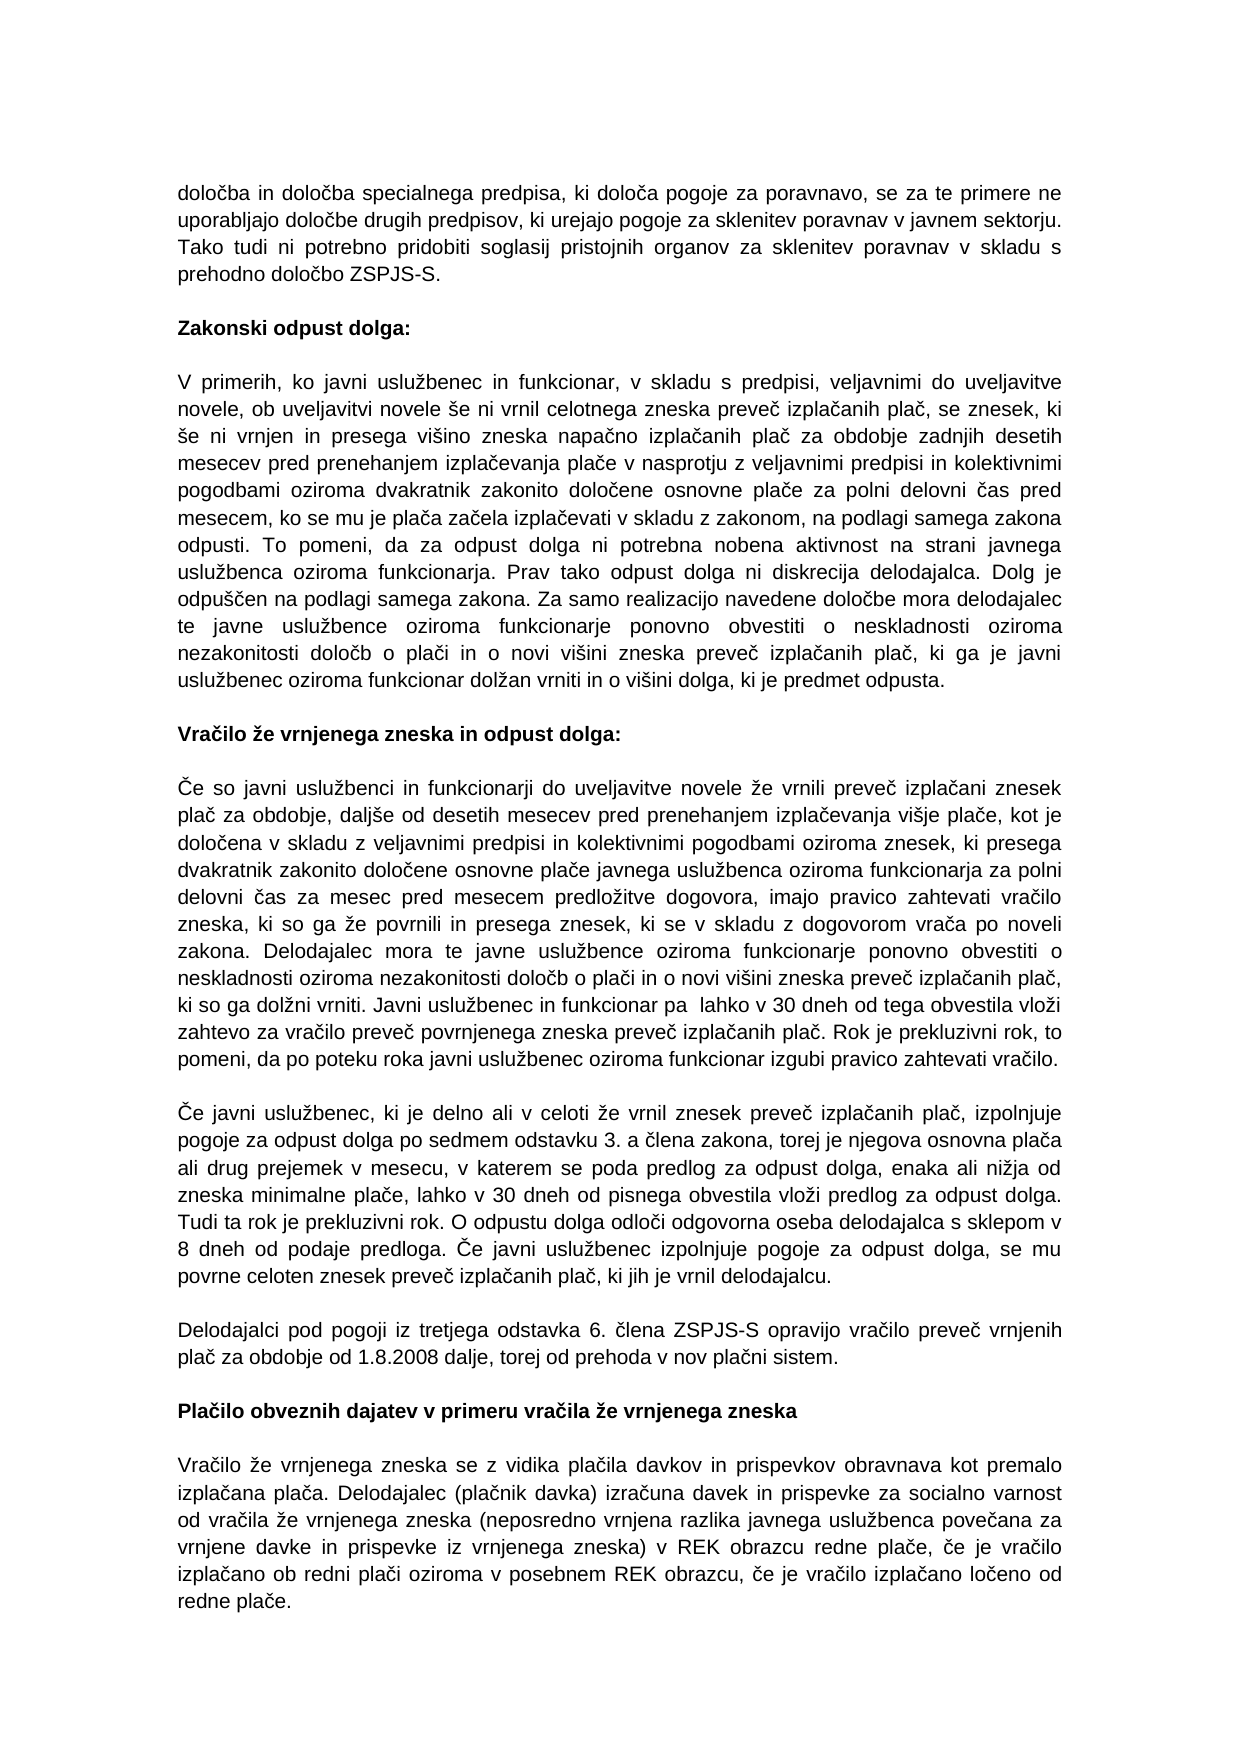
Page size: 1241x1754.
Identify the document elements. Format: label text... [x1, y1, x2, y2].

text Vračilo že vrnjenega zneska se z vidika plačila davkov in prispevkov obravnava kot premalo izplačana plača. Delodajalec (plačnik davka) izračuna davek in prispevke za socialno varnost od vračila že vrnjenega zneska (neposredno vrnjena razlika javnega uslužbenca povečana za vrnjene davke in prispevke iz vrnjenega zneska) v REK obrazcu redne plače, če je vračilo izplačano ob redni plači oziroma v posebnem REK obrazcu, če je vračilo izplačano ločeno od redne plače. [177, 1450, 1063, 1613]
text Plačilo obveznih dajatev v primeru vračila že vrnjenega zneska [177, 1396, 1063, 1423]
text Delodajalci pod pogoji iz tretjega odstavka 6. člena ZSPJS-S opravijo vračilo preveč vrnjenih plač za obdobje od 1.8.2008 dalje, torej od prehoda v nov plačni sistem. [177, 1315, 1063, 1369]
text Če javni uslužbenec, ki je delno ali v celoti že vrnil znesek preveč izplačanih plač, izpolnjuje pogoje za odpust dolga po sedmem odstavku člena zakona, torej je njegova osnovna plača ali drug prejemek v mesecu, v katerem se poda predlog za odpust dolga, enaka ali nižja od zneska minimalne plače, lahko v 30 dneh od pisnega obvestila vloži predlog za odpust dolga. Tudi ta rok je prekluzivni rok. O odpustu dolga odloči odgovorna oseba delodajalca s sklepom v 8 dneh od podaje predloga. Če javni uslužbenec izpolnjuje pogoje za odpust dolga, se mu povrne celoten znesek preveč izplačanih plač, ki jih je vrnil delodajalcu. [177, 1098, 1063, 1288]
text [177, 177, 1063, 286]
text Če so javni uslužbenci in funkcionarji do uveljavitve novele že vrnili preveč izplačani znesek plač za obdobje, daljše od desetih mesecev pred prenehanjem izplačevanja višje plače, kot je določena v skladu z veljavnimi predpisi in kolektivnimi pogodbami oziroma znesek, ki presega dvakratnik zakonito določene osnovne plače javnega uslužbenca oziroma funkcionarja za polni delovni čas za mesec pred mesecem predložitve dogovora, imajo pravico zahtevati vračilo zneska, ki so ga že povrnili in presega znesek, ki se v skladu z dogovorom vrača po noveli zakona. Delodajalec mora te javne uslužbence oziroma funkcionarje ponovno obvestiti o neskladnosti oziroma nezakonitosti določb o plači in o novi višini zneska preveč izplačanih plač, ki so ga dolžni vrniti. Javni uslužbenec in funkcionar pa lahko v 30 dneh od tega obvestila vloži zahtevo za vračilo preveč povrnjenega zneska preveč izplačanih plač. Rok je prekluzivni rok, to pomeni, da po poteku roka javni uslužbenec oziroma funkcionar izgubi pravico zahtevati vračilo. [177, 773, 1063, 1071]
text Vračilo že vrnjenega zneska in odpust dolga: [177, 719, 1063, 746]
text Zakonski odpust dolga: [177, 313, 1063, 340]
text V primerih, ko javni uslužbenec in funkcionar, v skladu s predpisi, veljavnimi do uveljavitve novele, ob uveljavitvi novele še ni vrnil celotnega zneska preveč izplačanih plač, se znesek, ki še ni vrnjen in presega višino zneska napačno izplačanih plač za obdobje zadnjih desetih mesecev pred prenehanjem izplačevanja plače v nasprotju z veljavnimi predpisi in kolektivnimi pogodbami oziroma dvakratnik zakonito določene osnovne plače za polni delovni čas pred mesecem, ko se mu je plača začela izplačevati v skladu z zakonom, na podlagi samega zakona odpusti. To pomeni, da za odpust dolga ni potrebna nobena aktivnost na strani javnega uslužbenca oziroma funkcionarja. Prav tako odpust dolga ni diskrecija delodajalca. Dolg je odpuščen na podlagi samega zakona. Za samo realizacijo navedene določbe mora delodajalec te javne uslužbence oziroma funkcionarje ponovno obvestiti o neskladnosti oziroma nezakonitosti določb o plači in o novi višini zneska preveč izplačanih plač, ki ga je javni uslužbenec oziroma funkcionar dolžan vrniti in o višini dolga, ki je predmet odpusta. [177, 367, 1063, 692]
